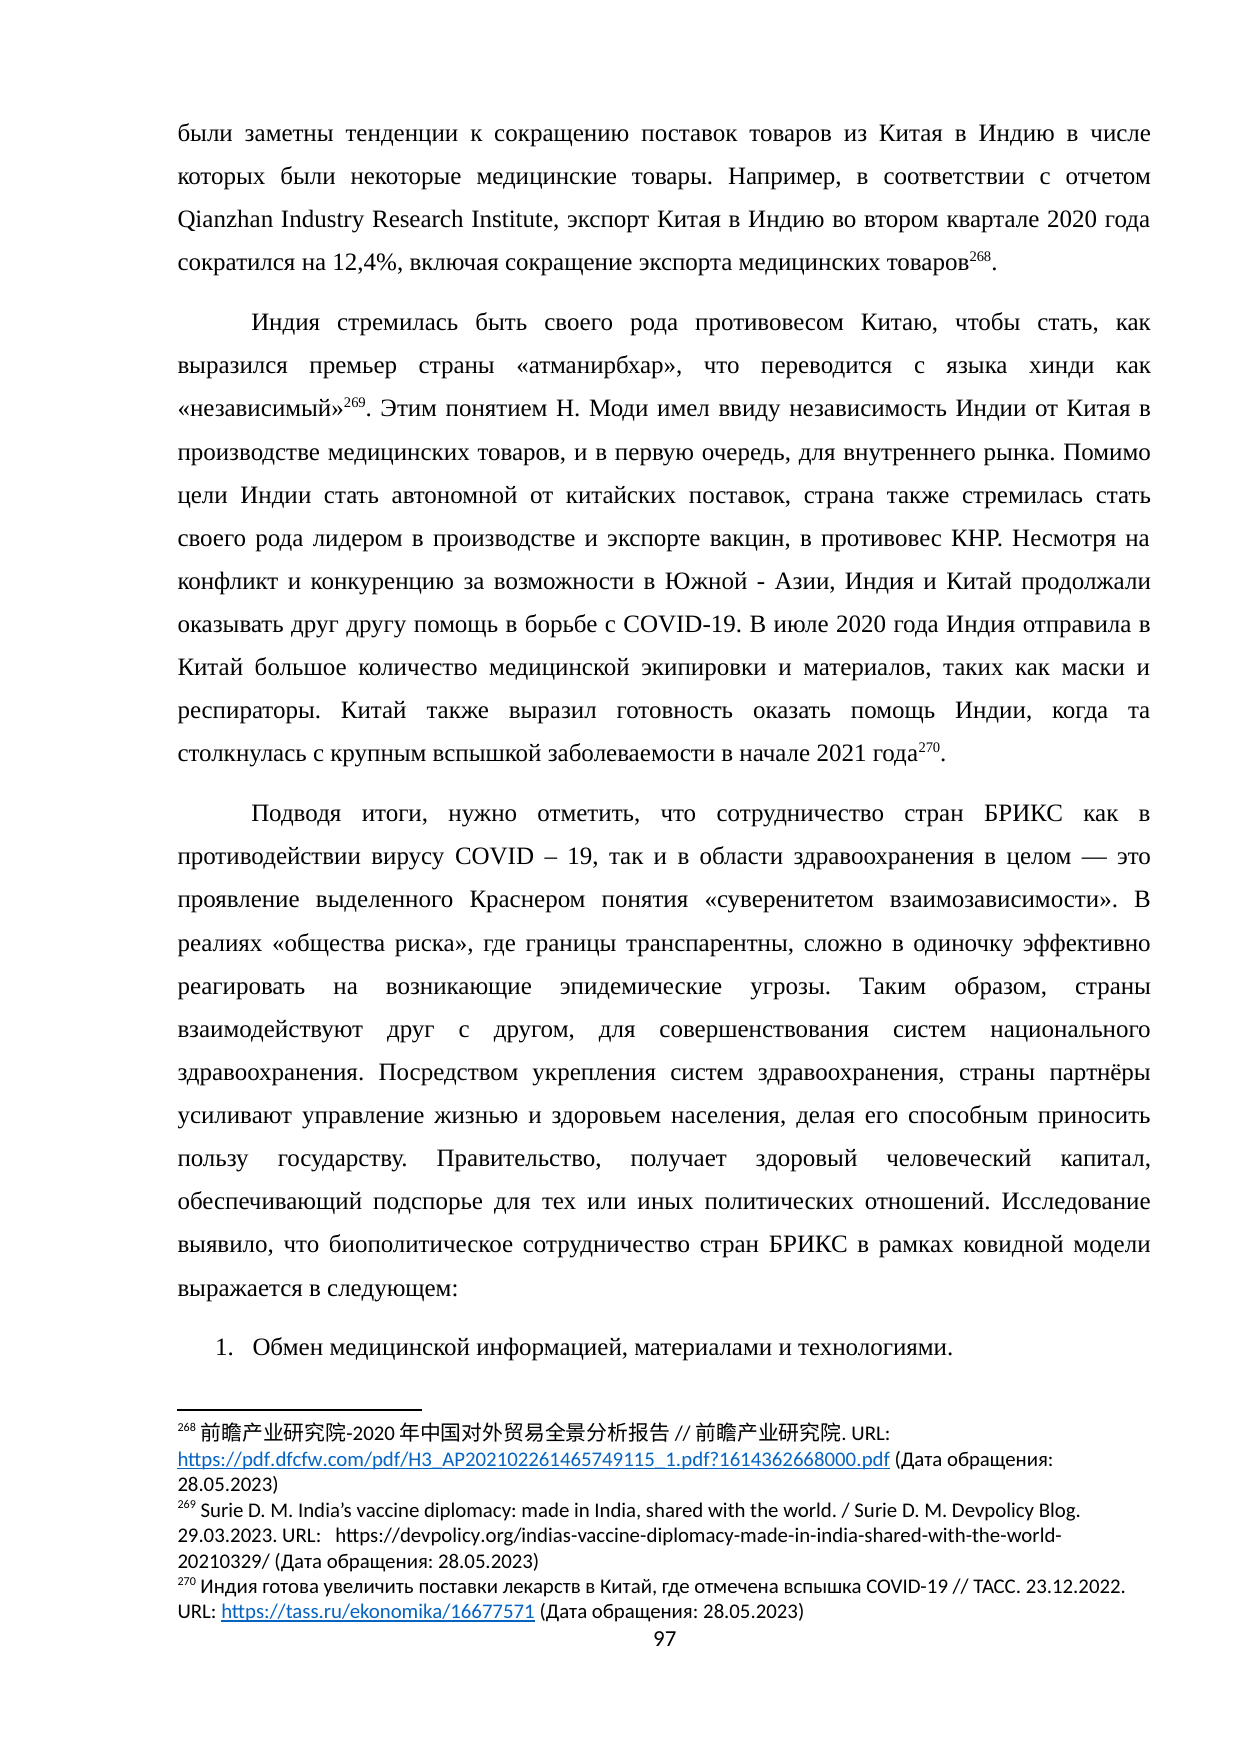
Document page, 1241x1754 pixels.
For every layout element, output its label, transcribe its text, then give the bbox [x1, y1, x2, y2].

list Обмен медицинской информацией, материалами и технологиями. [215, 1332, 1152, 1361]
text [177, 118, 1152, 276]
text Подводя итоги, нужно отметить, что сотрудничество стран БРИКС как в противодействии вирусу COVID – 19, так и в области здравоохранения в целом — это проявление выделенного Краснером понятия «суверенитетом взаимозависимости». В реалиях «общества риска», где границы транспарентны, сложно в одиночку эффективно реагировать на возникающие эпидемические угрозы. Таким образом, страны взаимодействуют друг с другом, для совершенствования систем национального здравоохранения. Посредством укрепления систем здравоохранения, страны партнёры усиливают управление жизнью и здоровьем населения, делая его способным приносить пользу государству. Правительство, получает здоровый человеческий капитал, обеспечивающий подспорье для тех или иных политических отношений. Исследование выявило, что биополитическое сотрудничество стран БРИКС в рамках ковидной модели выражается в следующем: [177, 798, 1152, 1301]
text Индия стремилась быть своего рода противовесом Китаю, чтобы стать, как выразился премьер страны «атманирбхар», что переводится с языка хинди как «независимый». Этим понятием Н. Моди имел ввиду независимость Индии от Китая в производстве медицинских товаров, и в первую очередь, для внутреннего рынка. Помимо цели Индии стать автономной от китайских поставок, страна также стремилась стать своего рода лидером в производстве и экспорте вакцин, в противовес КНР. Несмотря на конфликт и конкуренцию за возможности в Южной - Азии, Индия и Китай продолжали оказывать друг другу помощь в борьбе с COVID-19. В июле 2020 года Индия отправила в Китай большое количество медицинской экипировки и материалов, таких как маски и респираторы. Китай также выразил готовность оказать помощь Индии, когда та столкнулась с крупным вспышкой заболеваемости в начале 2021 года. [177, 307, 1152, 767]
